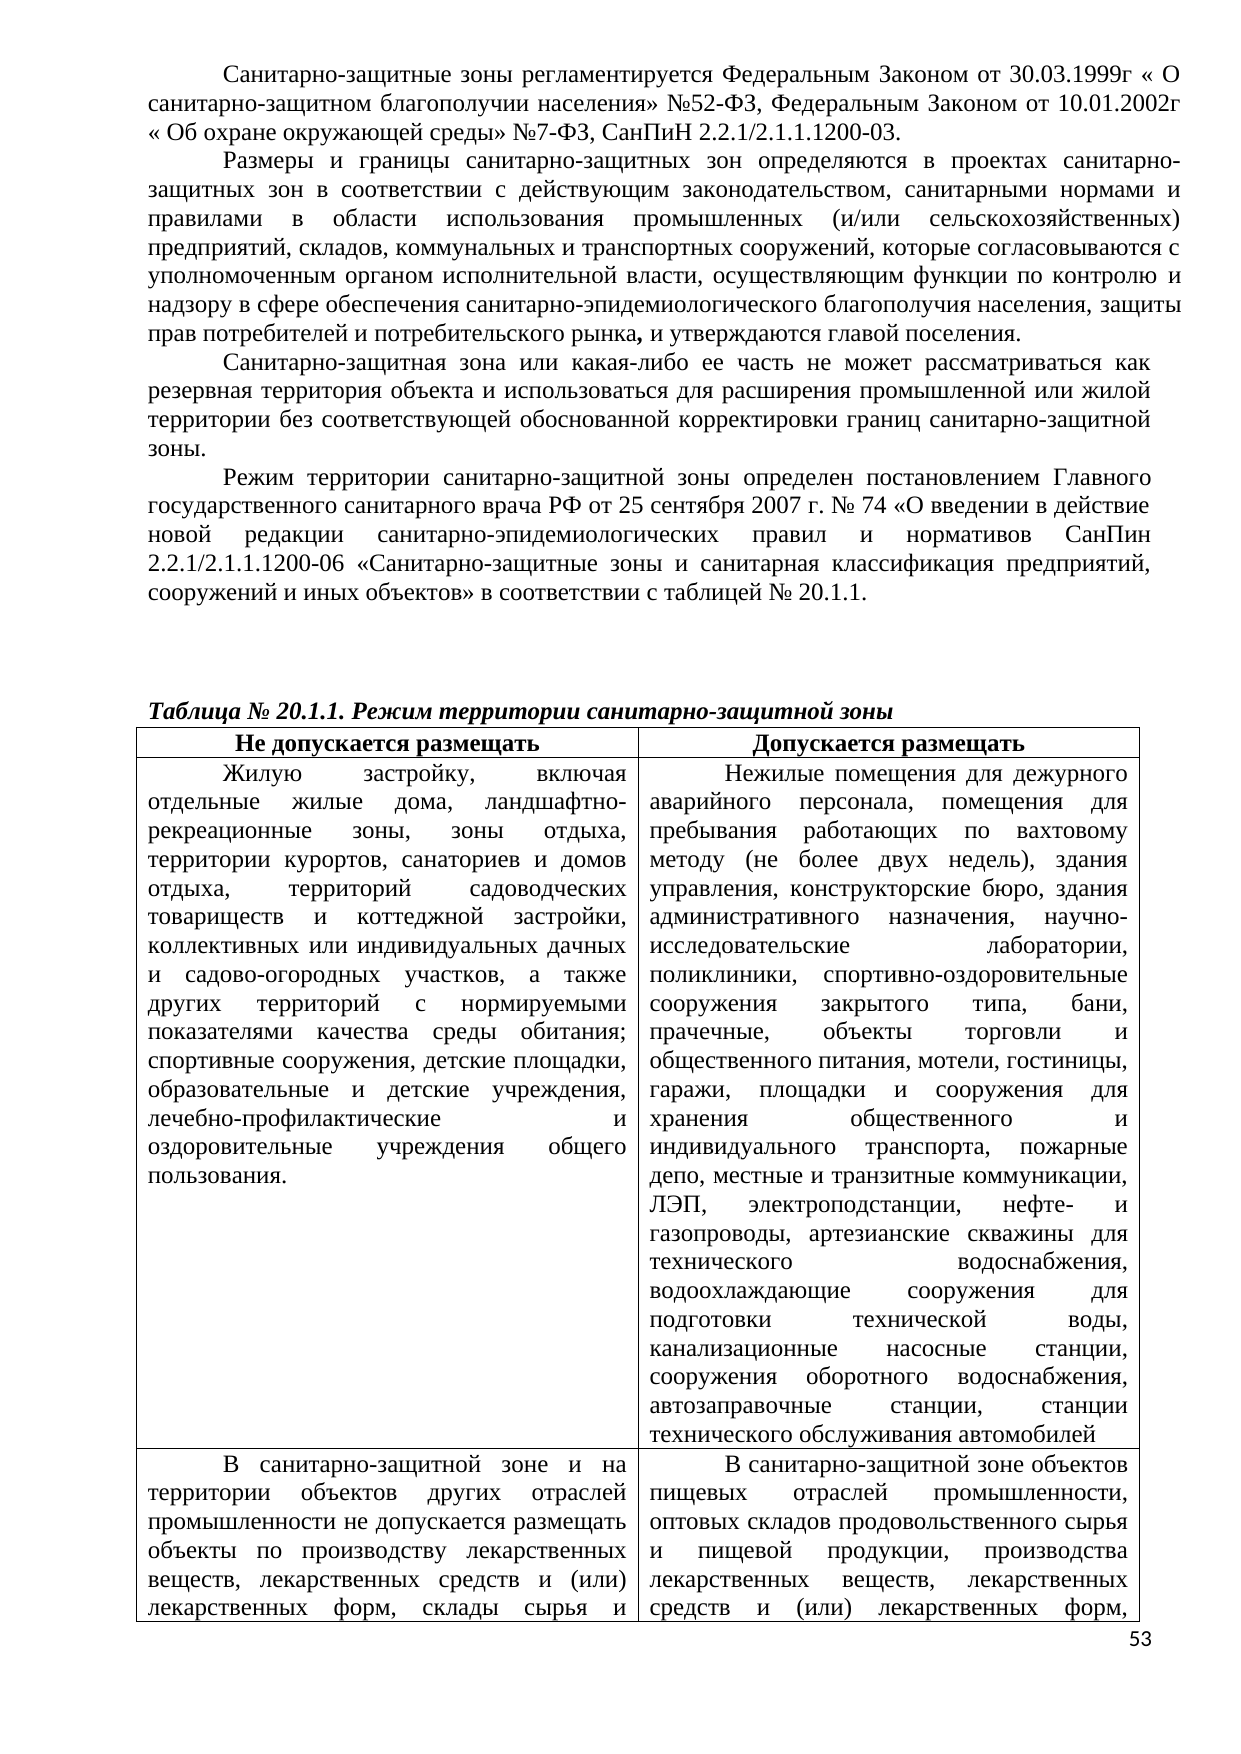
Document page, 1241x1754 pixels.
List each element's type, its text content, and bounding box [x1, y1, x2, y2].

text Санитарно-защитная зона или какая-либо ее часть не может рассматриваться как резервная территория объекта и использоваться для расширения промышленной или жилой территории без соответствующей обоснованной корректировки границ санитарно-защитной зоны. [148, 347, 1152, 462]
text Режим территории санитарно-защитной зоны определен постановлением Главного государственного санитарного врача РФ от 25 сентября 2007 г. № 74 «О введении в действие новой редакции санитарно-эпидемиологических правил и нормативов СанПин 2.2.1/2.1.1.1200-06 «Санитарно-защитные зоны и санитарная классификация предприятий, сооружений и иных объектов» в соответствии с таблицей № 20.1.1. [148, 462, 1152, 605]
table_cell Нежилые помещения для дежурного аварийного персонала, помещения для пребывания работающих по вахтовому методу (не более двух недель), здания управления, конструкторские бюро, здания административного назначения, научно-исследовательские лаборатории, поликлиники, спортивно-оздоровительные сооружения закрытого типа, бани, прачечные, объекты торговли и общественного питания, мотели, гостиницы, гаражи, площадки и сооружения для хранения общественного и индивидуального транспорта, пожарные депо, местные и транзитные коммуникации, ЛЭП, электроподстанции, нефте- и газопроводы, артезианские скважины для технического водоснабжения, водоохлаждающие сооружения для подготовки технической воды, канализационные насосные станции, сооружения оборотного водоснабжения, автозаправочные станции, станции технического обслуживания автомобилей [639, 758, 1139, 1448]
table_cell Жилую застройку, включая отдельные жилые дома, ландшафтно-рекреационные зоны, зоны отдыха, территории курортов, санаториев и домов отдыха, территорий садоводческих товариществ и коттеджной застройки, коллективных или индивидуальных дачных и садово-огородных участков, а также других территорий с нормируемыми показателями качества среды обитания; спортивные сооружения, детские площадки, образовательные и детские учреждения, лечебно-профилактические и оздоровительные учреждения общего пользования. [137, 758, 638, 1448]
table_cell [137, 1449, 638, 1621]
table_header Не допускается размещать [137, 728, 638, 757]
text Санитарно-защитные зоны регламентируется Федеральным Законом от 30.03.1999г « О санитарно-защитном благополучии населения» №52-ФЗ, Федеральным Законом от 10.01.2002г « Об охране окружающей среды» №7-ФЗ, СанПиН 2.2.1/2.1.1.1200-03. [148, 59, 1181, 145]
subtitle Таблица № 20.1.1. Режим территории санитарно-защитной зоны [148, 696, 1152, 724]
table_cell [639, 1449, 1139, 1621]
text Размеры и границы санитарно-защитных зон определяются в проектах санитарно-защитных зон в соответствии с действующим законодательством, санитарными нормами и правилами в области использования промышленных (и/или сельскохозяйственных) предприятий, складов, коммунальных и транспортных сооружений, которые согласовываются с уполномоченным органом исполнительной власти, осуществляющим функции по контролю и надзору в сфере обеспечения санитарно-эпидемиологического благополучия населения, защиты прав потребителей и потребительского рынка, и утверждаются главой поселения. [148, 145, 1181, 347]
table_header Допускается размещать [639, 728, 1139, 757]
